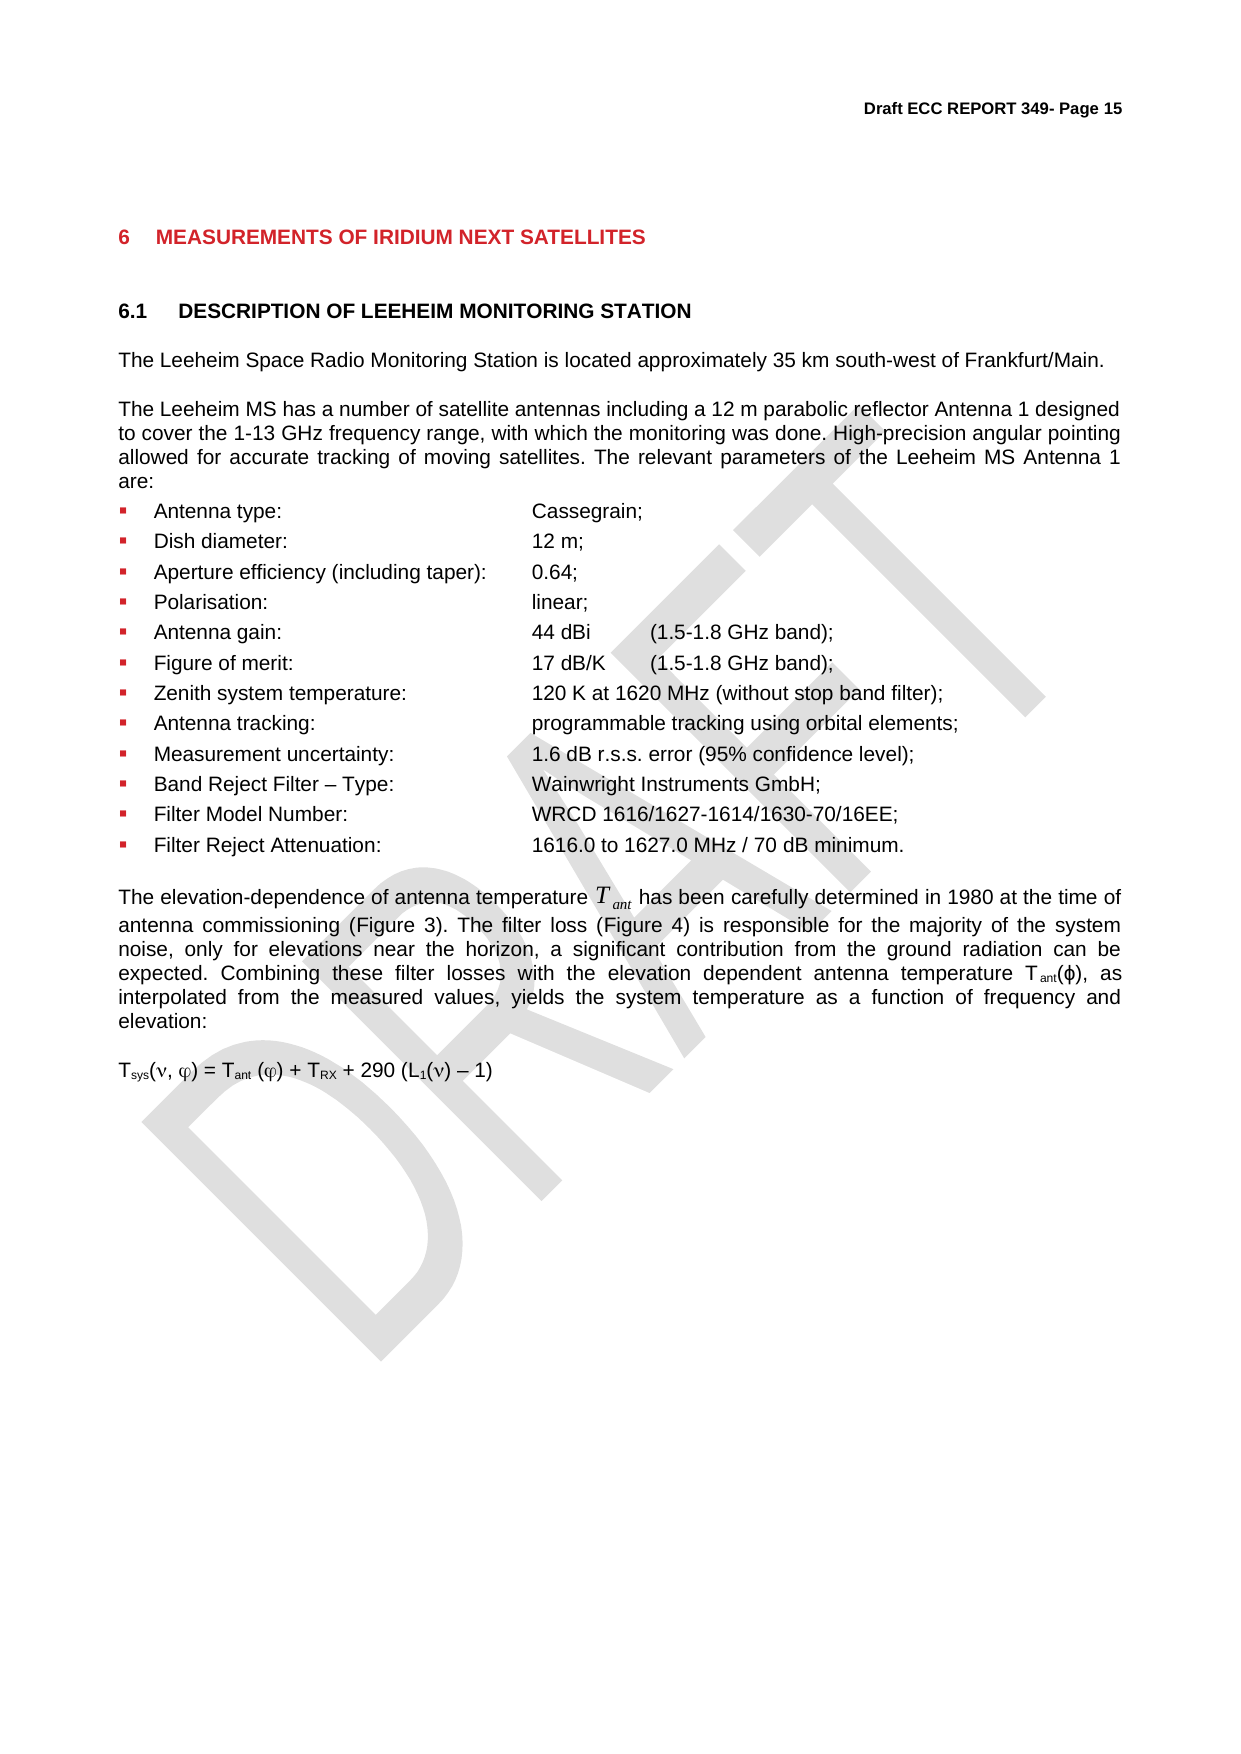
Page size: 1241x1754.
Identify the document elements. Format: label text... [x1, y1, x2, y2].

text Filter Model Number: WRCD 1616/1627-1614/1630-70/16EE; [118, 802, 1122, 826]
subtitle Description of Leeheim monitoring station [118, 299, 1122, 323]
text Zenith system temperature: 120 K at 1620 MHz (without stop band filter); [118, 681, 1122, 705]
text Aperture efficiency (including taper): 0.64; [118, 559, 1122, 584]
text Band Reject Filter – Type: Wainwright Instruments GmbH; [118, 772, 1122, 796]
text The Leeheim MS has a number of satellite antennas including a 12 m parabolic reflector Antenna 1 designed to cover the 1-13 GHz frequency range, with which the monitoring was done. High-precision angular pointing allowed for accurate tracking of moving satellites. The relevant parameters of the Leeheim MS Antenna 1 are: [118, 397, 1122, 493]
text Dish diameter: 12 m; [118, 529, 1122, 553]
subtitle Measurements of IRIDIUM NEXT satellites [118, 225, 1122, 249]
text Figure of merit: 17 dB/K (1.5-1.8 GHz band); [118, 651, 1122, 674]
text Antenna tracking: programmable tracking using orbital elements; [118, 711, 1122, 735]
text Tsys(, ) = Tant () + TRX + 290 (L1() – 1) [118, 1058, 1122, 1082]
text Antenna gain: 44 dBi (1.5-1.8 GHz band); [118, 620, 1122, 644]
text The elevation-dependence of antenna temperature has been carefully determined in 1980 at the time of antenna commissioning (Figure 3). The filter loss (Figure 4) is responsible for the majority of the system noise, only for elevations near the horizon, a significant contribution from the ground radiation can be expected. Combining these filter losses with the elevation dependent antenna temperature Tant(ϕ), as interpolated from the measured values, yields the system temperature as a function of frequency and elevation: [118, 881, 1122, 1033]
text Measurement uncertainty: 1.6 dB r.s.s. error (95% confidence level); [118, 741, 1122, 766]
text Filter Reject Attenuation: 1616.0 to 1627.0 MHz / 70 dB minimum. [118, 832, 1122, 856]
text The Leeheim Space Radio Monitoring Station is located approximately 35 km south-west of Frankfurt/Main. [118, 348, 1122, 372]
text Polarisation: linear; [118, 590, 1122, 614]
text Antenna type: Cassegrain; [118, 499, 1122, 523]
